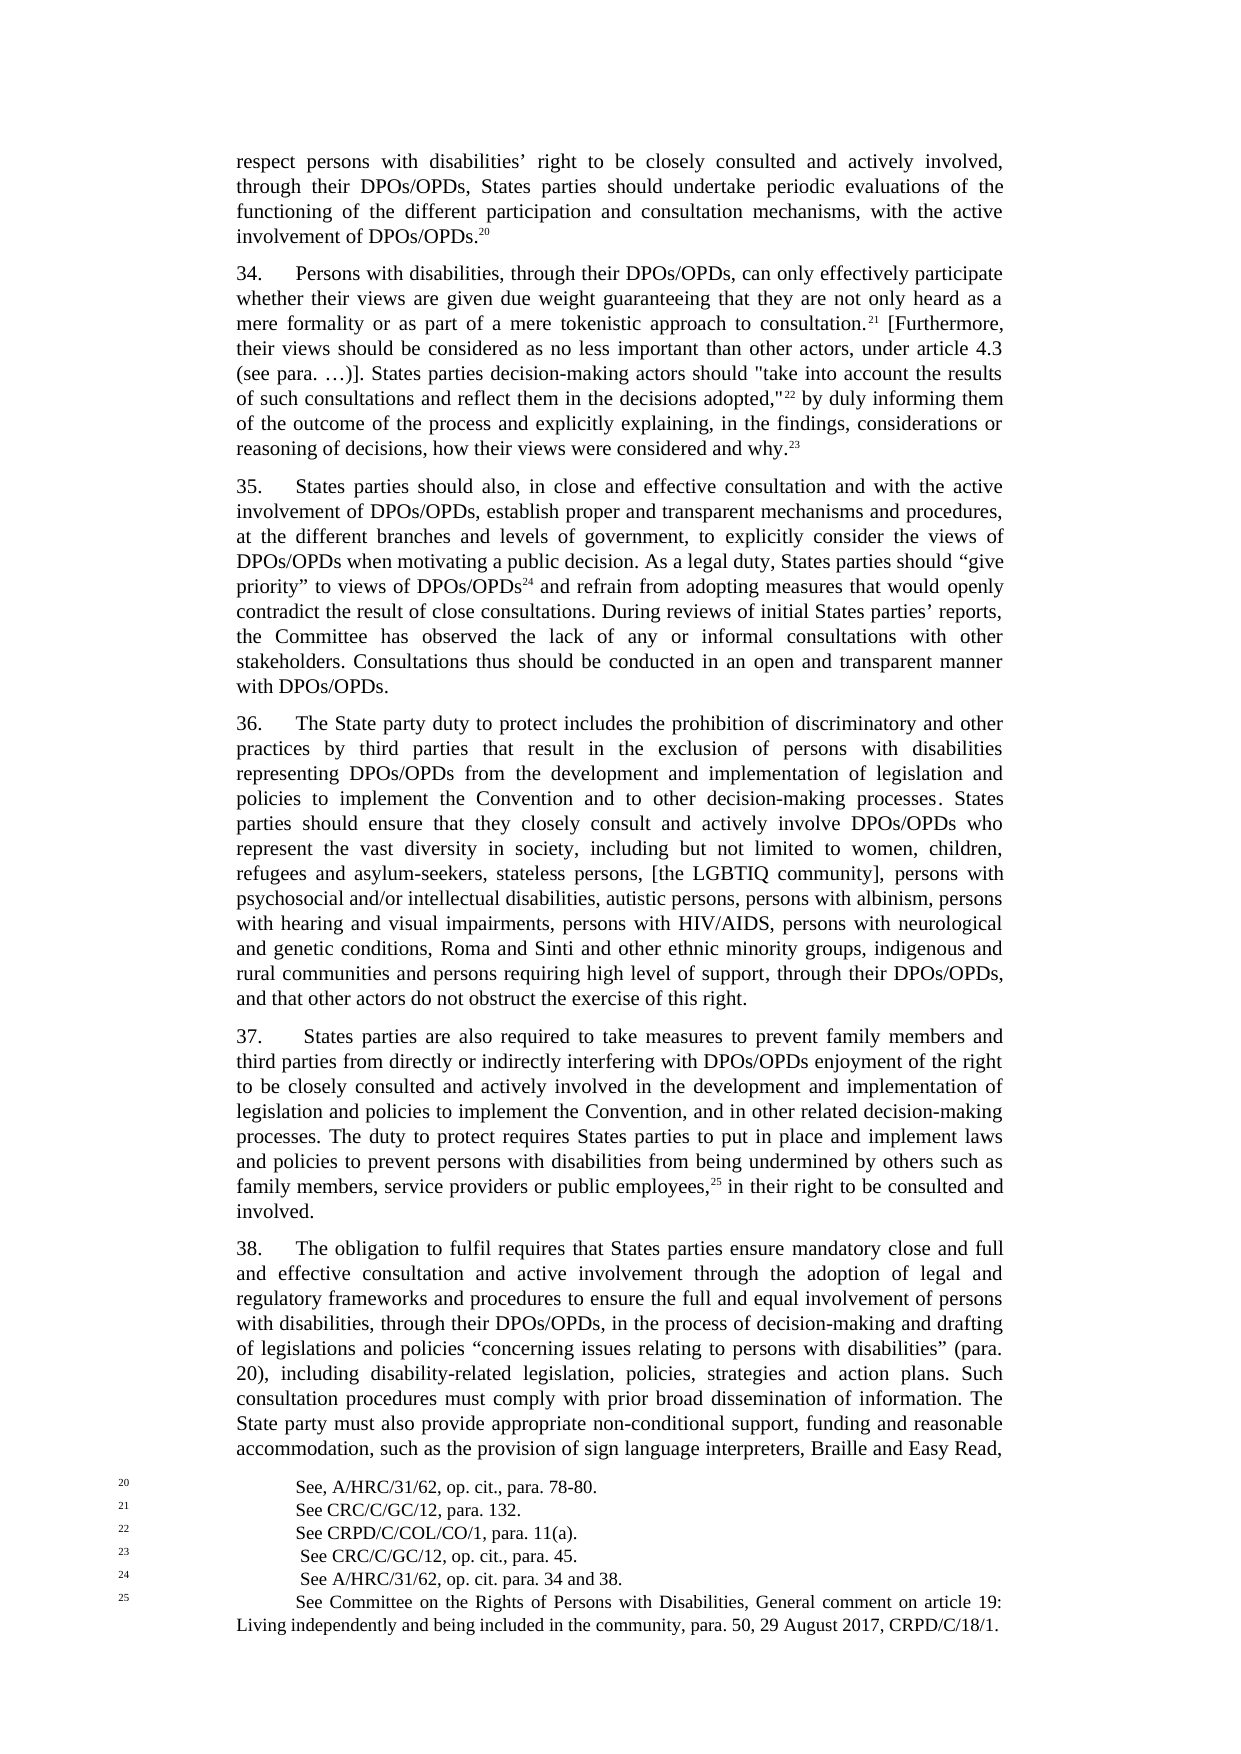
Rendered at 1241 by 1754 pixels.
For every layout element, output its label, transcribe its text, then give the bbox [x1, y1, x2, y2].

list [236, 1235, 1004, 1460]
list States parties are also required to take measures to prevent family members and third parties from directly or indirectly interfering with DPOs/OPDs enjoyment of the right to be closely consulted and actively involved in the development and implementation of legislation and policies to implement the Convention, and in other related decision-making processes. The duty to protect requires States parties to put in place and implement laws and policies to prevent persons with disabilities from being undermined by others such as family members, service providers or public employees, in their right to be consulted and involved. [236, 1023, 1004, 1223]
list The State party duty to protect includes the prohibition of discriminatory and other practices by third parties that result in the exclusion of persons with disabilities representing DPOs/OPDs from the development and implementation of legislation and policies to implement the Convention and to other decision-making processes. States parties should ensure that they closely consult and actively involve DPOs/OPDs who represent the vast diversity in society, including but not limited to women, children, refugees and asylum-seekers, stateless persons, [the LGBTIQ community], persons with psychosocial and/or intellectual disabilities, autistic persons, persons with albinism, persons with hearing and visual impairments, persons with HIV/AIDS, persons with neurological and genetic conditions, Roma and Sinti and other ethnic minority groups, indigenous and rural communities and persons requiring high level of support, through their DPOs/OPDs, and that other actors do not obstruct the exercise of this right. [236, 710, 1004, 1010]
list States parties should also, in close and effective consultation and with the active involvement of DPOs/OPDs, establish proper and transparent mechanisms and procedures, at the different branches and levels of government, to explicitly consider the views of DPOs/OPDs when motivating a public decision. As a legal duty, States parties should “give priority” to views of DPOs/OPDs and refrain from adopting measures that would openly contradict the result of close consultations. During reviews of initial States parties’ reports, the Committee has observed the lack of any or informal consultations with other stakeholders. Consultations thus should be conducted in an open and transparent manner with DPOs/OPDs. [236, 473, 1004, 698]
list Persons with disabilities, through their DPOs/OPDs, can only effectively participate whether their views are given due weight guaranteeing that they are not only heard as a mere formality or as part of a mere tokenistic approach to consultation. [Furthermore, their views should be considered as no less important than other actors, under article 4.3 (see para. …)]. States parties decision-making actors should "take into account the results of such consultations and reflect them in the decisions adopted," by duly informing them of the outcome of the process and explicitly explaining, in the findings, considerations or reasoning of decisions, how their views were considered and why. [236, 260, 1004, 460]
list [236, 148, 1004, 248]
